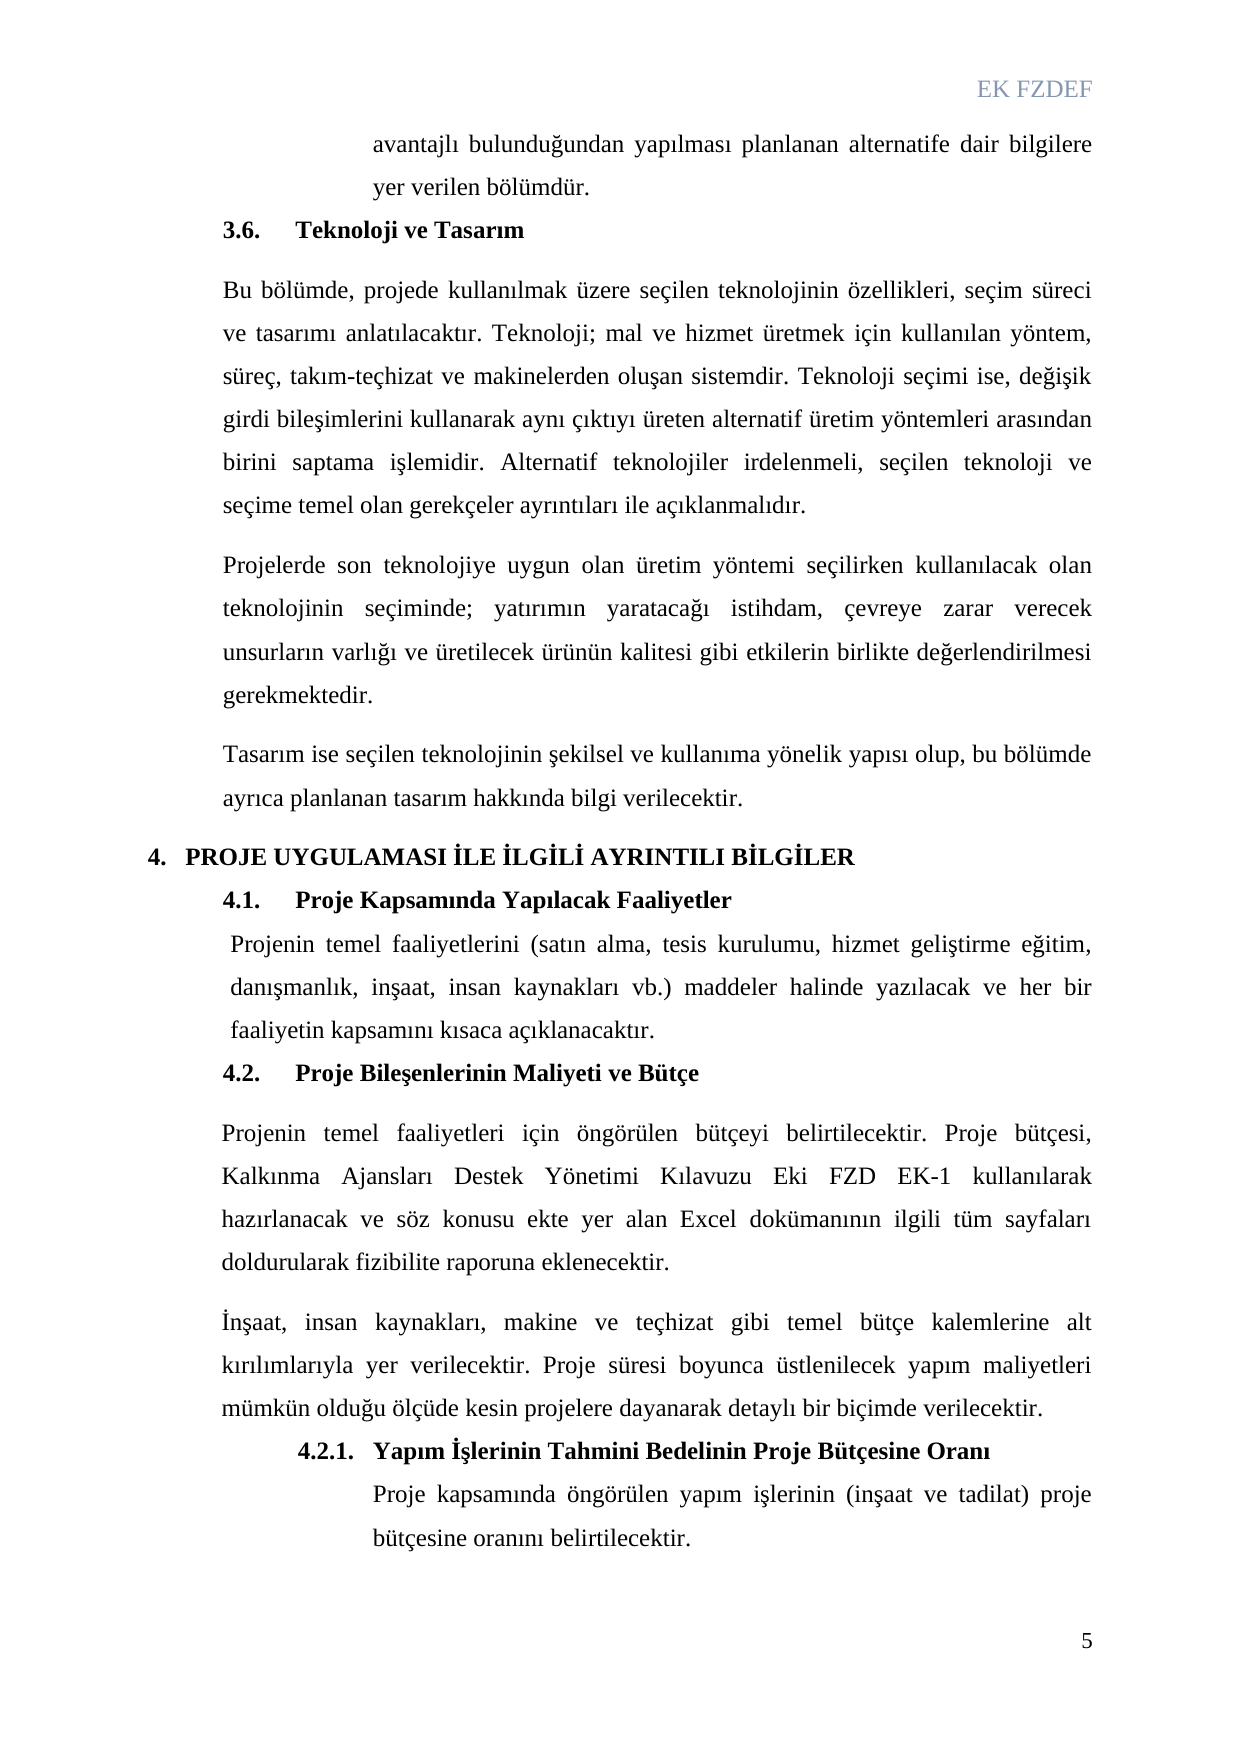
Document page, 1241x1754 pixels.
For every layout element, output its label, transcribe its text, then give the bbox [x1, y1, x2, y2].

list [373, 129, 1093, 201]
list Yapım İşlerinin Tahmini Bedelinin Proje Bütçesine Oranı [298, 1436, 1093, 1465]
list Teknoloji ve Tasarım [223, 215, 1093, 244]
list Proje Kapsamında Yapılacak Faaliyetler [223, 886, 1093, 914]
list Proje kapsamında öngörülen yapım işlerinin (inşaat ve tadilat) proje bütçesine oranını belirtilecektir. [373, 1479, 1093, 1551]
text Projenin temel faaliyetleri için öngörülen bütçeyi belirtilecektir. Proje bütçesi, Kalkınma Ajansları Destek Yönetimi Kılavuzu Eki FZD EK-1 kullanılarak hazırlanacak ve söz konusu ekte yer alan Excel dokümanının ilgili tüm sayfaları doldurularak fizibilite raporuna eklenecektir. [221, 1118, 1093, 1276]
text İnşaat, insan kaynakları, makine ve teçhizat gibi temel bütçe kalemlerine alt kırılımlarıyla yer verilecektir. Proje süresi boyunca üstlenilecek yapım maliyetleri mümkün olduğu ölçüde kesin projelere dayanarak detaylı bir biçimde verilecektir. [221, 1307, 1093, 1422]
list Proje Bileşenlerinin Maliyeti ve Bütçe [223, 1058, 1093, 1087]
list Projenin temel faaliyetlerini (satın alma, tesis kurulumu, hizmet geliştirme eğitim, danışmanlık, inşaat, insan kaynakları vb.) maddeler halinde yazılacak ve her bir faaliyetin kapsamını kısaca açıklanacaktır. [230, 929, 1093, 1044]
text Projelerde son teknolojiye uygun olan üretim yöntemi seçilirken kullanılacak olan teknolojinin seçiminde; yatırımın yaratacağı istihdam, çevreye zarar verecek unsurların varlığı ve üretilecek ürünün kalitesi gibi etkilerin birlikte değerlendirilmesi gerekmektedir. [223, 550, 1093, 708]
text Tasarım ise seçilen teknolojinin şekilsel ve kullanıma yönelik yapısı olup, bu bölümde ayrıca planlanan tasarım hakkında bilgi verilecektir. [223, 739, 1093, 811]
text Bu bölümde, projede kullanılmak üzere seçilen teknolojinin özellikleri, seçim süreci ve tasarımı anlatılacaktır. Teknoloji; mal ve hizmet üretmek için kullanılan yöntem, süreç, takım-teçhizat ve makinelerden oluşan sistemdir. Teknoloji seçimi ise, değişik girdi bileşimlerini kullanarak aynı çıktıyı üreten alternatif üretim yöntemleri arasından birini saptama işlemidir. Alternatif teknolojiler irdelenmeli, seçilen teknoloji ve seçime temel olan gerekçeler ayrıntıları ile açıklanmalıdır. [223, 275, 1093, 519]
list PROJE UYGULAMASI İLE İLGİLİ AYRINTILI BİLGİLER [148, 842, 1093, 871]
